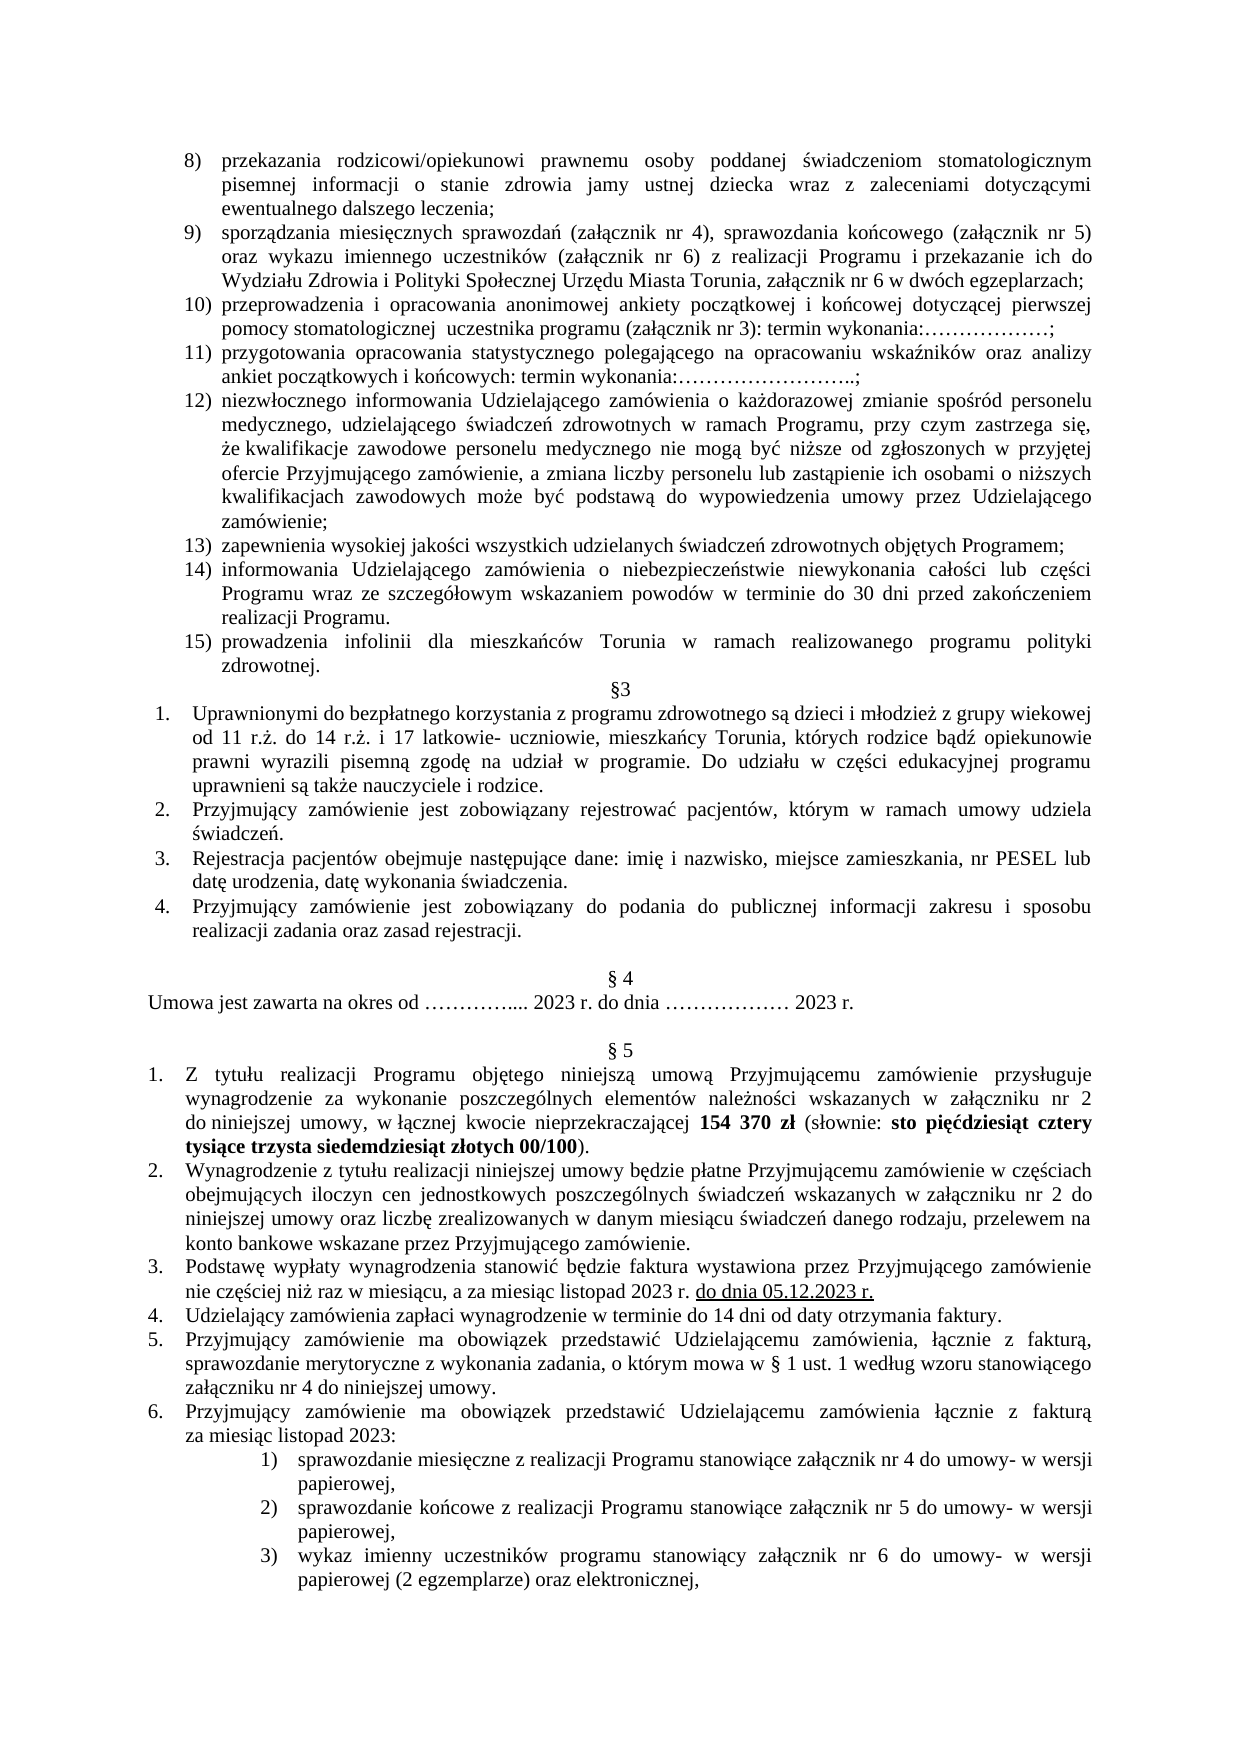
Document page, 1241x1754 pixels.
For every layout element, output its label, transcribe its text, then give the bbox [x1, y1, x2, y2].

list prowadzenia infolinii dla mieszkańców Torunia w ramach realizowanego programu polityki zdrowotnej. [184, 629, 1093, 677]
list Przyjmujący zamówienie ma obowiązek przedstawić Udzielającemu zamówienia łącznie z fakturą za miesiąc listopad 2023: [148, 1399, 1093, 1447]
list Rejestracja pacjentów obejmuje następujące dane: imię i nazwisko, miejsce zamieszkania, nr PESEL lub datę urodzenia, datę wykonania świadczenia. [154, 845, 1093, 893]
list Przyjmujący zamówienie ma obowiązek przedstawić Udzielającemu zamówienia, łącznie z fakturą, sprawozdanie merytoryczne z wykonania zadania, o którym mowa w § 1 ust. 1 według wzoru stanowiącego załączniku nr 4 do niniejszej umowy. [148, 1327, 1093, 1399]
list wykaz imienny uczestników programu stanowiący załącznik nr 6 do umowy- w wersji papierowej (2 egzemplarze) oraz elektronicznej, [260, 1543, 1093, 1591]
list Wynagrodzenie z tytułu realizacji niniejszej umowy będzie płatne Przyjmującemu zamówienie w częściach obejmujących iloczyn cen jednostkowych poszczególnych świadczeń wskazanych w załączniku nr 2 do niniejszej umowy oraz liczbę zrealizowanych w danym miesiącu świadczeń danego rodzaju, przelewem na konto bankowe wskazane przez Przyjmującego zamówienie. [148, 1158, 1093, 1254]
list Uprawnionymi do bezpłatnego korzystania z programu zdrowotnego są dzieci i młodzież z grupy wiekowej od 11 r.ż. do 14 r.ż. i 17 latkowie- uczniowie, mieszkańcy Torunia, których rodzice bądź opiekunowie prawni wyrazili pisemną zgodę na udział w programie. Do udziału w części edukacyjnej programu uprawnieni są także nauczyciele i rodzice. [154, 701, 1093, 797]
list niezwłocznego informowania Udzielającego zamówienia o każdorazowej zmianie spośród personelu medycznego, udzielającego świadczeń zdrowotnych w ramach Programu, przy czym zastrzega się, że kwalifikacje zawodowe personelu medycznego nie mogą być niższe od zgłoszonych w przyjętej ofercie Przyjmującego zamówienie, a zmiana liczby personelu lub zastąpienie ich osobami o niższych kwalifikacjach zawodowych może być podstawą do wypowiedzenia umowy przez Udzielającego zamówienie; [184, 388, 1093, 533]
list Przyjmujący zamówienie jest zobowiązany rejestrować pacjentów, którym w ramach umowy udziela świadczeń. [154, 797, 1093, 845]
list Udzielający zamówienia zapłaci wynagrodzenie w terminie do 14 dni od daty otrzymania faktury. [148, 1303, 1093, 1327]
text §3 [148, 677, 1093, 701]
list przeprowadzenia i opracowania anonimowej ankiety początkowej i końcowej dotyczącej pierwszej pomocy stomatologicznej uczestnika programu (załącznik nr 3): termin wykonania:………………; [184, 292, 1093, 340]
list Przyjmujący zamówienie jest zobowiązany do podania do publicznej informacji zakresu i sposobu realizacji zadania oraz zasad rejestracji. [154, 893, 1093, 942]
list informowania Udzielającego zamówienia o niebezpieczeństwie niewykonania całości lub części Programu wraz ze szczegółowym wskazaniem powodów w terminie do 30 dni przed zakończeniem realizacji Programu. [184, 557, 1093, 629]
list sprawozdanie miesięczne z realizacji Programu stanowiące załącznik nr 4 do umowy- w wersji papierowej, [260, 1447, 1093, 1495]
list Podstawę wypłaty wynagrodzenia stanowić będzie faktura wystawiona przez Przyjmującego zamówienie nie częściej niż raz w miesiącu, a za miesiąc listopad 2023 r. do dnia 05.12.2023 r. [148, 1254, 1093, 1303]
list sporządzania miesięcznych sprawozdań (załącznik nr 4), sprawozdania końcowego (załącznik nr 5) oraz wykazu imiennego uczestników (załącznik nr 6) z realizacji Programu i przekazanie ich do Wydziału Zdrowia i Polityki Społecznej Urzędu Miasta Torunia, załącznik nr 6 w dwóch egzeplarzach; [184, 220, 1093, 292]
list sprawozdanie końcowe z realizacji Programu stanowiące załącznik nr 5 do umowy- w wersji papierowej, [260, 1495, 1093, 1543]
list zapewnienia wysokiej jakości wszystkich udzielanych świadczeń zdrowotnych objętych Programem; [184, 533, 1093, 557]
list przygotowania opracowania statystycznego polegającego na opracowaniu wskaźników oraz analizy ankiet początkowych i końcowych: termin wykonania:……………………..; [184, 340, 1093, 388]
text § 5 [148, 1038, 1093, 1062]
list przekazania rodzicowi/opiekunowi prawnemu osoby poddanej świadczeniom stomatologicznym pisemnej informacji o stanie zdrowia jamy ustnej dziecka wraz z zaleceniami dotyczącymi ewentualnego dalszego leczenia; [184, 148, 1093, 220]
text § 4 [148, 966, 1093, 990]
text Umowa jest zawarta na okres od ………….... 2023 r. do dnia ……………… 2023 r. [148, 990, 1093, 1014]
list Z tytułu realizacji Programu objętego niniejszą umową Przyjmującemu zamówienie przysługuje wynagrodzenie za wykonanie poszczególnych elementów należności wskazanych w załączniku nr 2 do niniejszej umowy, w łącznej kwocie nieprzekraczającej 154 370 zł (słownie: sto pięćdziesiąt cztery tysiące trzysta siedemdziesiąt złotych 00/100). [148, 1062, 1093, 1158]
